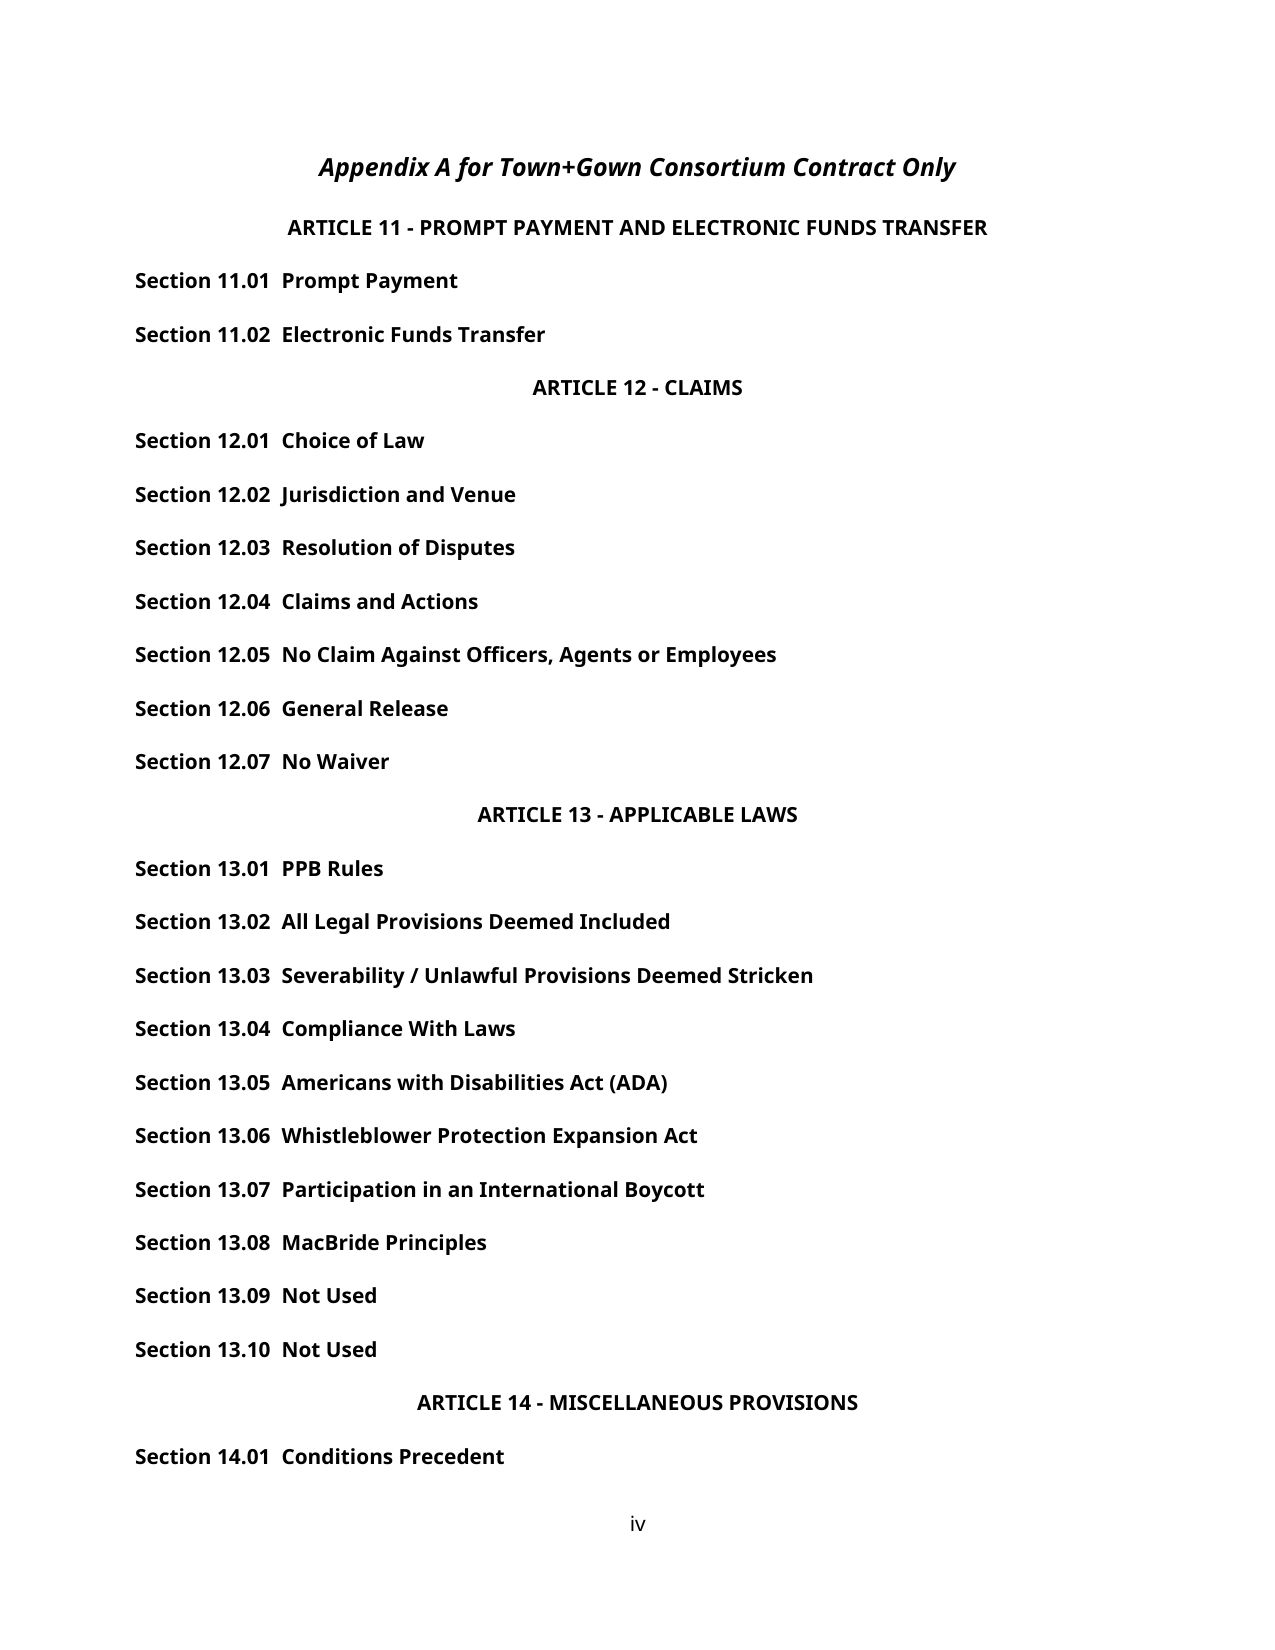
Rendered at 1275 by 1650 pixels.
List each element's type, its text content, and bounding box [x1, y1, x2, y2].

text Americans with Disabilities Act (ADA) [135, 1068, 1140, 1096]
text Prompt Payment [135, 266, 1140, 295]
text Severability / Unlawful Provisions Deemed Stricken [135, 961, 1140, 989]
text Claims and Actions [135, 587, 1140, 615]
text PPB Rules [135, 854, 1140, 882]
text No Waiver [135, 747, 1140, 776]
text All Legal Provisions Deemed Included [135, 907, 1140, 936]
text Compliance With Laws [135, 1014, 1140, 1043]
text Whistleblower Protection Expansion Act [135, 1121, 1140, 1150]
text APPLICABLE LAWS [135, 801, 1140, 829]
text Not Used [135, 1335, 1140, 1363]
text Jurisdiction and Venue [135, 480, 1140, 508]
text CLAIMS [135, 373, 1140, 402]
text Conditions Precedent [135, 1442, 1140, 1470]
text MacBride Principles [135, 1228, 1140, 1257]
text Participation in an International Boycott [135, 1175, 1140, 1203]
text Resolution of Disputes [135, 533, 1140, 562]
text PROMPT PAYMENT AND ELEctrONIC FUNDS TrANSFER [135, 213, 1140, 241]
text MISCELLANEOUS PROVISIONS [135, 1388, 1140, 1417]
text Electronic Funds Transfer [135, 320, 1140, 348]
text General Release [135, 694, 1140, 722]
text No Claim Against Officers, Agents or Employees [135, 640, 1140, 669]
text Not Used [135, 1282, 1140, 1310]
text Choice of Law [135, 427, 1140, 455]
